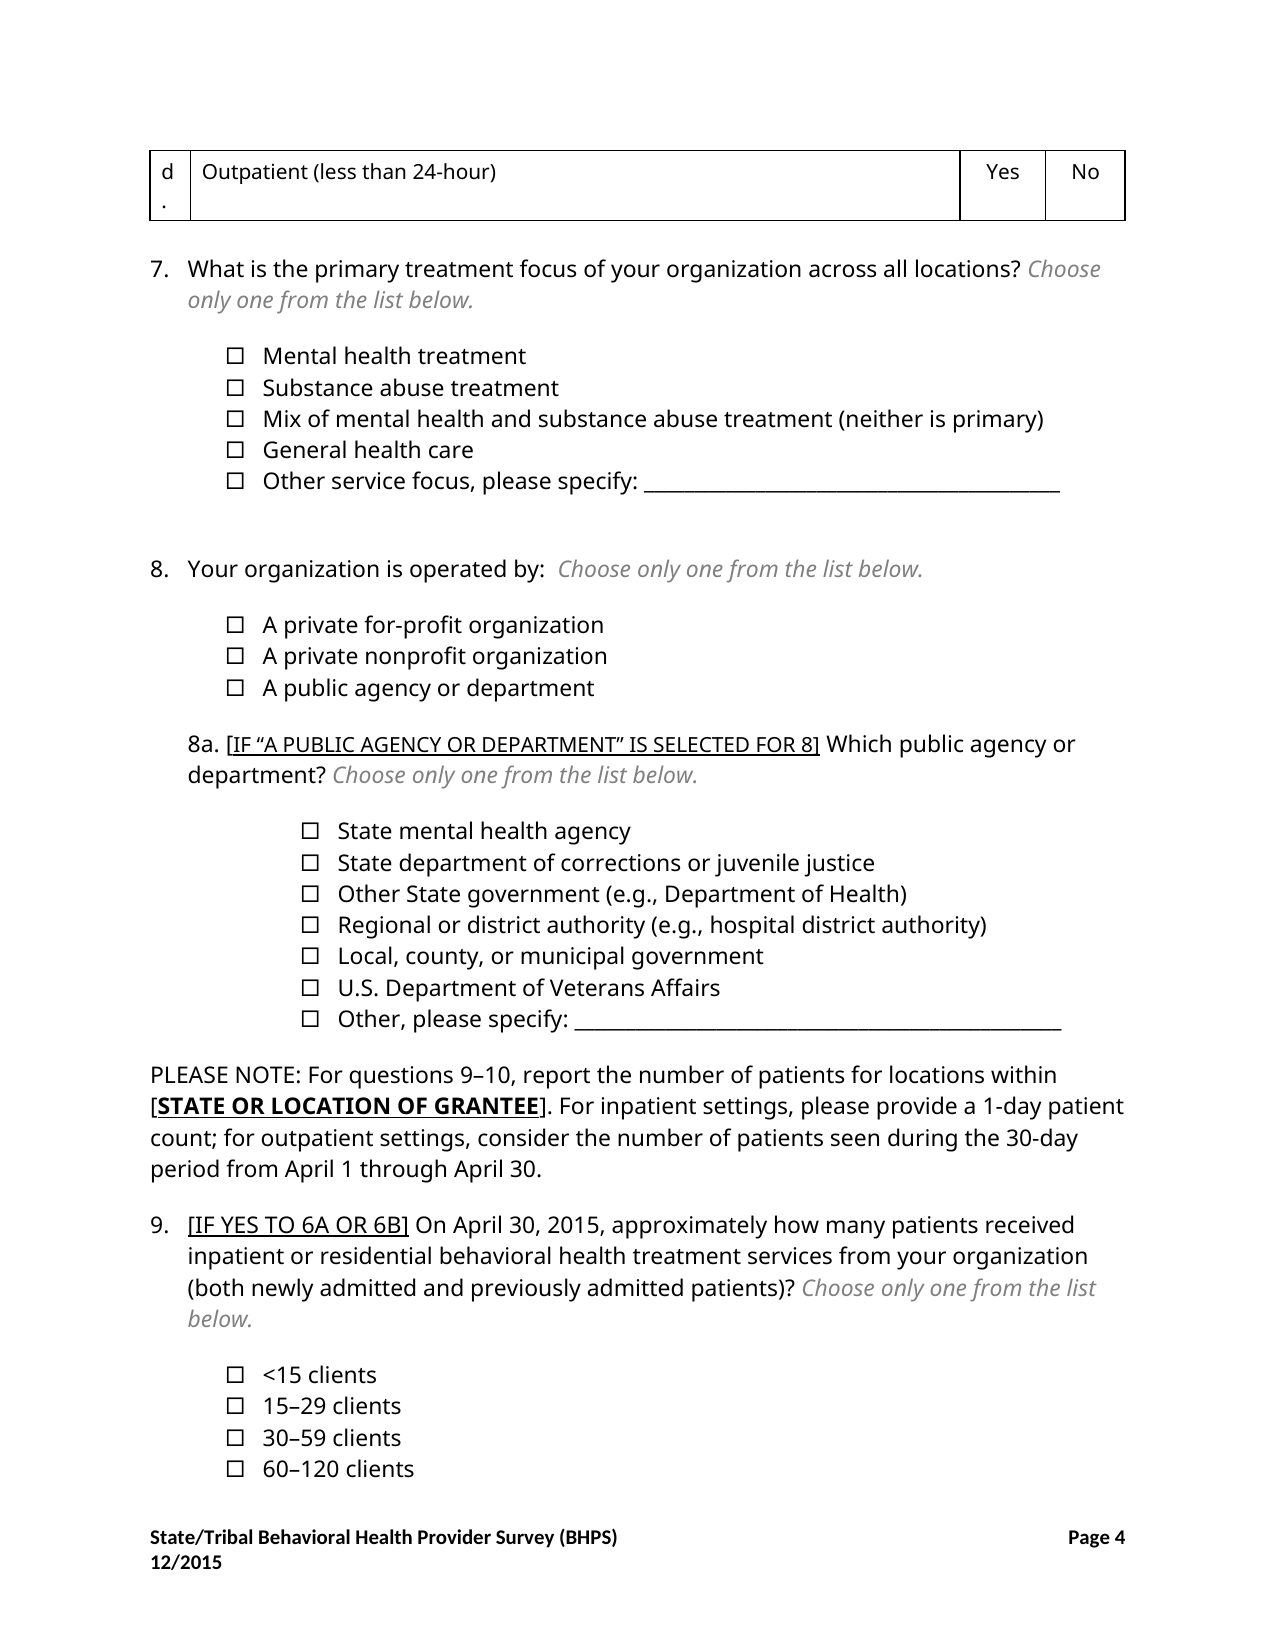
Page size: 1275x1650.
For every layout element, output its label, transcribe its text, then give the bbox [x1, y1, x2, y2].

text What is the primary treatment focus of your organization across all locations? Choose only one from the list below. [150, 253, 1125, 315]
text State department of corrections or juvenile justice [300, 846, 1125, 878]
text U.S. Department of Veterans Affairs [300, 971, 1125, 1003]
text 30–59 clients [225, 1421, 1125, 1453]
text A private nonprofit organization [225, 640, 1125, 671]
table_cell No [1046, 151, 1124, 220]
text Mix of mental health and substance abuse treatment (neither is primary) [225, 403, 1125, 434]
table_cell Outpatient (less than 24-hour) [191, 151, 959, 220]
text [IF YES TO 6A OR 6B] On April 30, 2015, approximately how many patients received inpatient or residential behavioral health treatment services from your organization (both newly admitted and previously admitted patients)? Choose only one from the list below. [150, 1209, 1125, 1334]
text Substance abuse treatment [225, 371, 1125, 403]
text Mental health treatment [225, 340, 1125, 371]
text Local, county, or municipal government [300, 940, 1125, 971]
text Other, please specify: ________________________________________________ [300, 1003, 1125, 1034]
text A private for-profit organization [225, 609, 1125, 640]
text <15 clients [225, 1359, 1125, 1390]
text Other State government (e.g., Department of Health) [300, 878, 1125, 909]
text Other service focus, please specify: _________________________________________ [225, 465, 1125, 496]
text Regional or district authority (e.g., hospital district authority) [300, 909, 1125, 940]
table_cell d. [151, 151, 190, 220]
text General health care [225, 434, 1125, 465]
text State mental health agency [300, 815, 1125, 846]
list 8a. [IF “A PUBLIC AGENCY OR DEPARTMENT” IS SELECTED FOR 8] Which public agency or department? Choose only one from the list below. [187, 728, 1125, 790]
text 60–120 clients [225, 1453, 1125, 1484]
text A public agency or department [225, 671, 1125, 703]
text Your organization is operated by: Choose only one from the list below. [150, 553, 1125, 584]
table_cell Yes [961, 151, 1045, 220]
text 15–29 clients [225, 1390, 1125, 1421]
text PLEASE NOTE: For questions 9–10, report the number of patients for locations within [STATE OR LOCATION OF GRANTEE]. For inpatient settings, please provide a 1-day patient count; for outpatient settings, consider the number of patients seen during the 30-day period from April 1 through April 30. [150, 1059, 1125, 1184]
